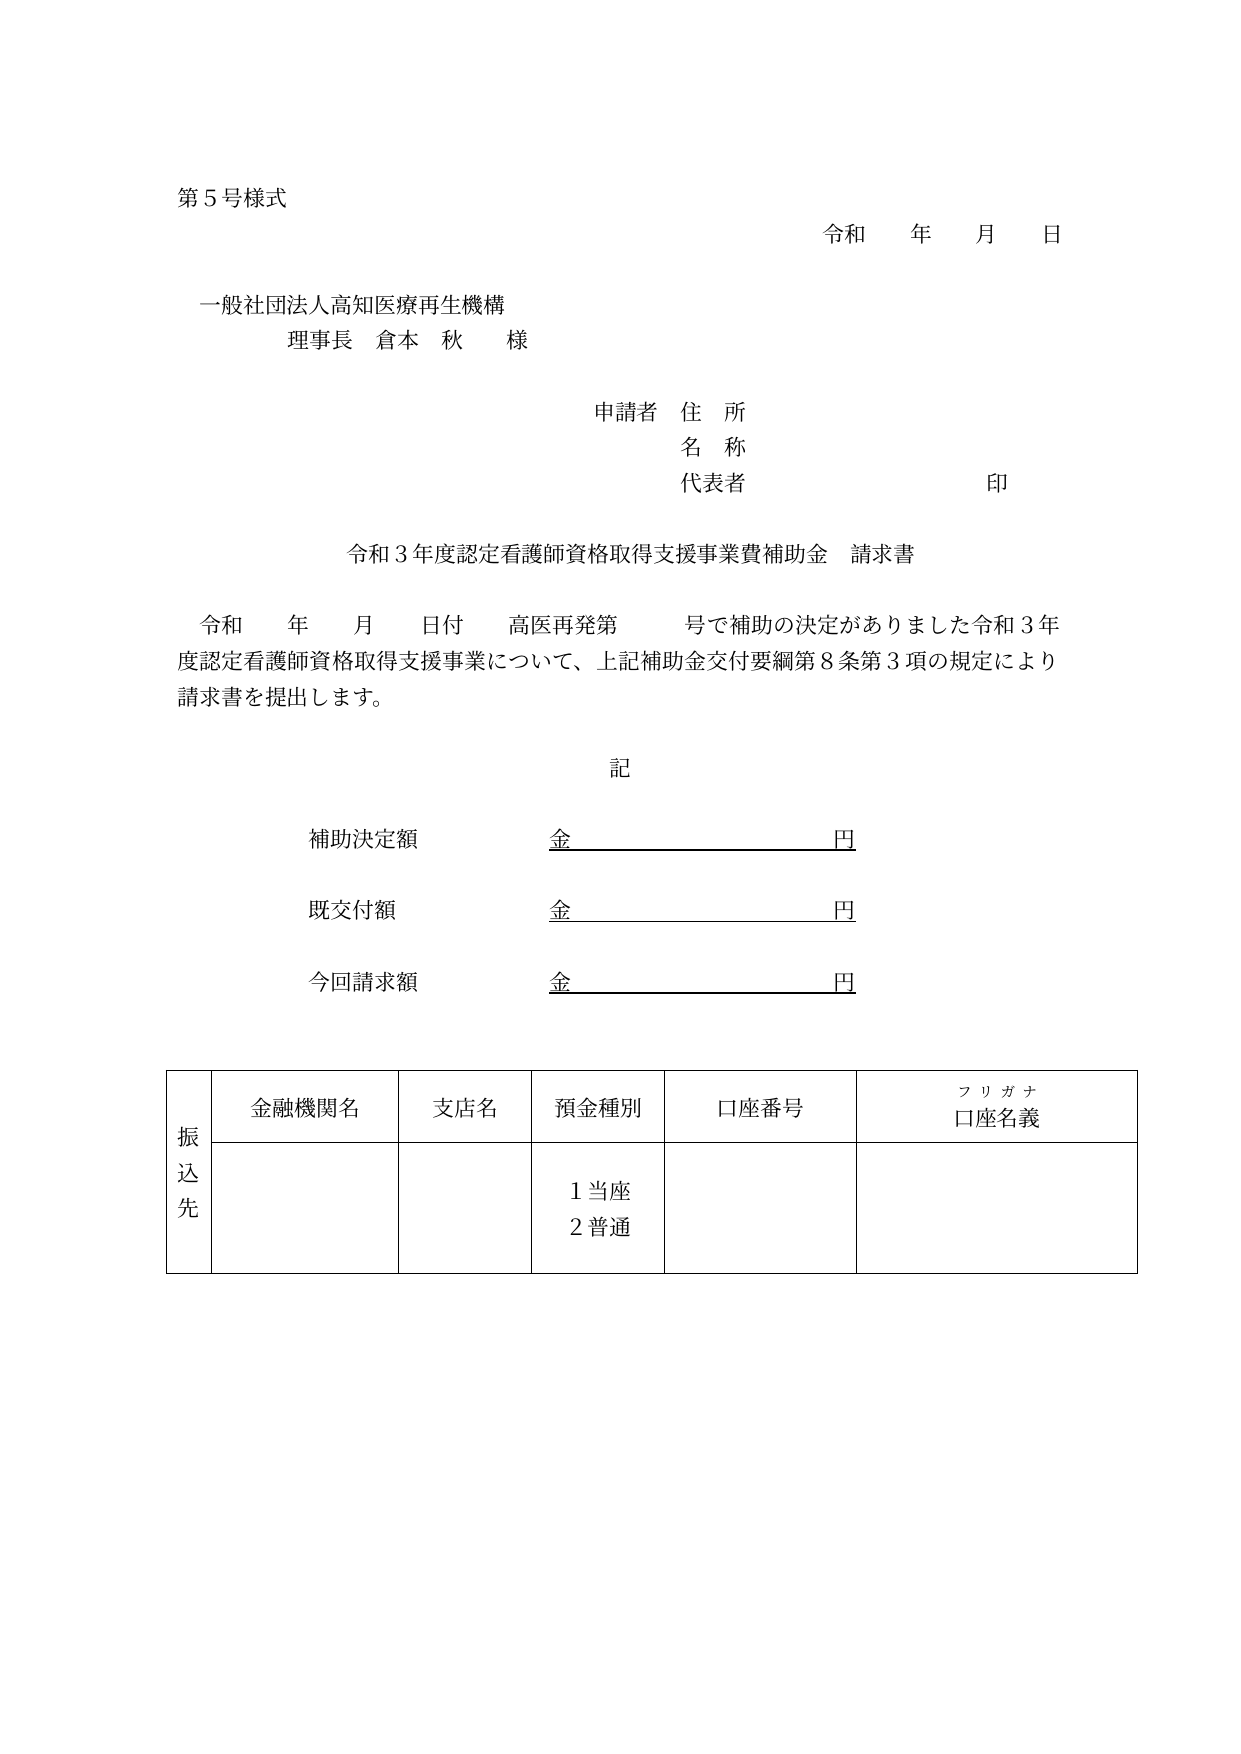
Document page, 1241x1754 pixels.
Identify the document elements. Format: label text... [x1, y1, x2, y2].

text 理事長 倉本 秋 様 [200, 322, 1063, 357]
text 令和 年 月 日付 高医再発第 号で補助の決定がありました令和３年度認定看護師資格取得支援事業について、上記補助金交付要綱第８条第３項の規定により請求書を提出します。 [177, 607, 1063, 713]
table_cell [665, 1143, 856, 1272]
text 令和３年度認定看護師資格取得支援事業費補助金 請求書 [177, 535, 1063, 571]
subtitle 記 [177, 749, 1063, 785]
table_cell １当座 ２普通 [532, 1143, 664, 1272]
text 補助決定額 金 円 [177, 820, 1063, 856]
table_header 支店名 [399, 1071, 531, 1142]
table_header 口座番号 [665, 1071, 856, 1142]
table_header [857, 1071, 1137, 1142]
text 代表者 印 [177, 464, 1063, 500]
text 名 称 [177, 428, 1063, 464]
text 既交付額 金 円 [177, 892, 1063, 927]
table_header 振込先 [167, 1071, 211, 1272]
table_cell [399, 1143, 531, 1272]
text 一般社団法人高知医療再生機構 [177, 286, 1063, 322]
table_header 金融機関名 [212, 1071, 398, 1142]
text 申請者 住 所 [177, 393, 1063, 428]
table_cell [212, 1143, 398, 1272]
table_cell [857, 1143, 1137, 1272]
text 第５号様式 [177, 179, 1063, 215]
table_header 預金種別 [532, 1071, 664, 1142]
text 令和 年 月 日 [177, 215, 1063, 250]
text 今回請求額 金 円 [177, 963, 1063, 998]
